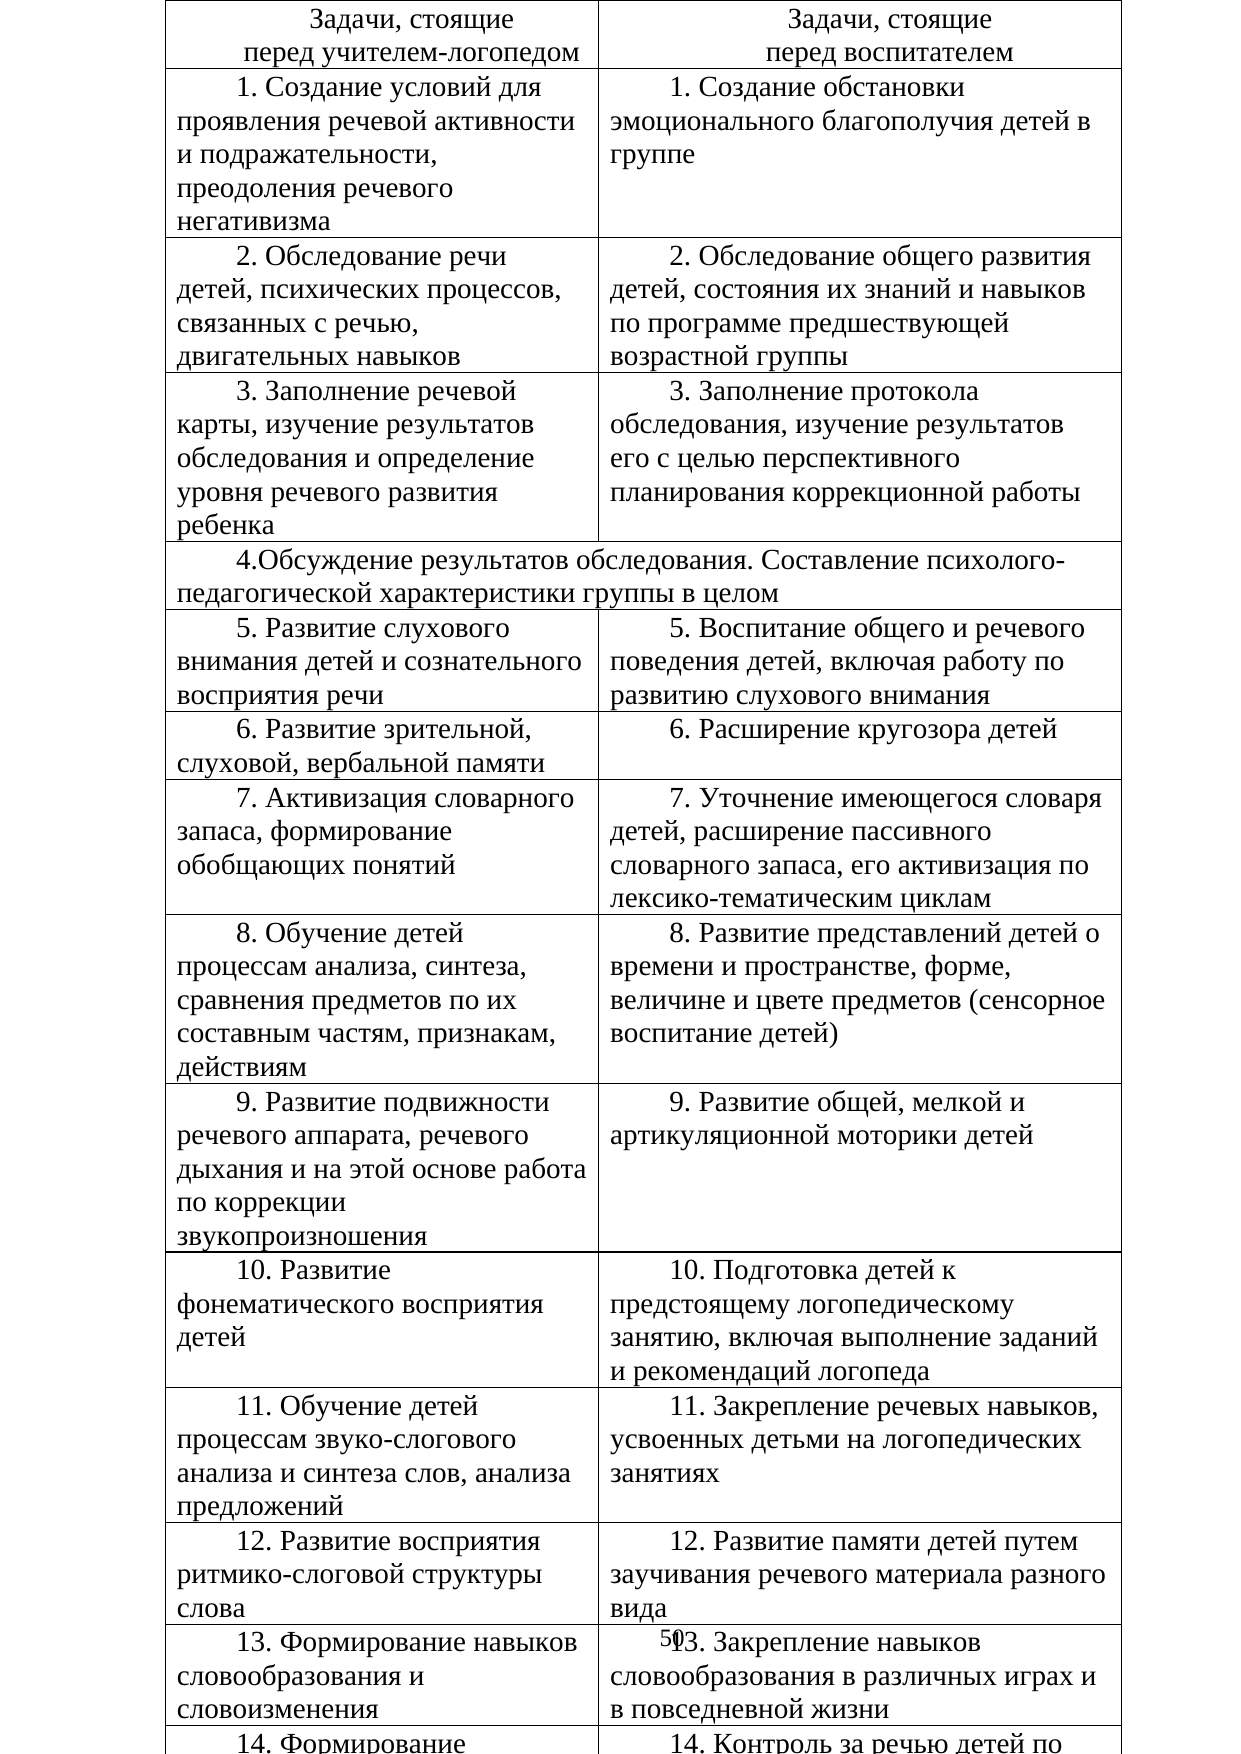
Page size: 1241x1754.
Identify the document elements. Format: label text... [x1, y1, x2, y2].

table_cell 14. Формирование предложений разных типов в речи детей по моделям, демонстрации действий, вопросам, по картине и по ситуации [166, 1726, 598, 1754]
table_cell 6. Развитие зрительной, слуховой, вербальной памяти [166, 712, 598, 779]
table_cell 14. Контроль за речью детей по рекомендации логопеда, тактичное исправление ошибок [599, 1726, 1121, 1754]
table_cell 13. Формирование навыков словообразования и словоизменения [166, 1625, 598, 1725]
table_cell 13. Закрепление навыков словообразования в различных играх и в повседневной жизни [599, 1625, 1121, 1725]
table_cell 6. Расширение кругозора детей [599, 712, 1121, 779]
table_cell 5. Воспитание общего и речевого поведения детей, включая работу по развитию слухового внимания [599, 610, 1121, 711]
table_cell 8. Обучение детей процессам анализа, синтеза, сравнения предметов по их составным частям, признакам, действиям [166, 915, 598, 1083]
table_cell 3. Заполнение протокола обследования, изучение результатов его с целью перспективного планирования коррекционной работы [599, 373, 1121, 541]
table_cell 5. Развитие слухового внимания детей и сознательного восприятия речи [166, 610, 598, 711]
table_cell 12. Развитие памяти детей путем заучивания речевого материала разного вида [599, 1523, 1121, 1623]
table_cell 2. Обследование речи детей, психических процессов, связанных с речью, двигательных навыков [166, 238, 598, 372]
table_cell 12. Развитие восприятия ритмико-слоговой структуры слова [166, 1523, 598, 1623]
table_cell 7. Уточнение имеющегося словаря детей, расширение пассивного словарного запаса, его активизация по лексико-тематическим циклам [599, 780, 1121, 914]
table_cell 9. Развитие подвижности речевого аппарата, речевого дыхания и на этой основе работа по коррекции звукопроизношения [166, 1084, 598, 1251]
table_cell 11. Закрепление речевых навыков, усвоенных детьми на логопедических занятиях [599, 1388, 1121, 1522]
table_cell 1. Создание обстановки эмоционального благополучия детей в группе [599, 69, 1121, 237]
table_cell 9. Развитие общей, мелкой и артикуляционной моторики детей [599, 1084, 1121, 1251]
table_cell 11. Обучение детей процессам звуко-слогового анализа и синтеза слов, анализа предложений [166, 1388, 598, 1522]
table_cell 1. Создание условий для проявления речевой активности и подражательности, преодоления речевого негативизма [166, 69, 598, 237]
table_cell 4.Обсуждение результатов обследования. Составление психолого-педагогической характеристики группы в целом [166, 542, 1121, 609]
table_header Задачи, стоящие перед учителем-логопедом [166, 1, 598, 68]
table_header Задачи, стоящие перед воспитателем [599, 1, 1121, 68]
table_cell 10. Подготовка детей к предстоящему логопедическому занятию, включая выполнение заданий и рекомендаций логопеда [599, 1253, 1121, 1387]
table_cell 3. Заполнение речевой карты, изучение результатов обследования и определение уровня речевого развития ребенка [166, 373, 598, 541]
table_cell 8. Развитие представлений детей о времени и пространстве, форме, величине и цвете предметов (сенсорное воспитание детей) [599, 915, 1121, 1083]
table_cell 10. Развитие фонематического восприятия детей [166, 1253, 598, 1387]
table_cell 7. Активизация словарного запаса, формирование обобщающих понятий [166, 780, 598, 914]
table_cell 2. Обследование общего развития детей, состояния их знаний и навыков по программе предшествующей возрастной группы [599, 238, 1121, 372]
